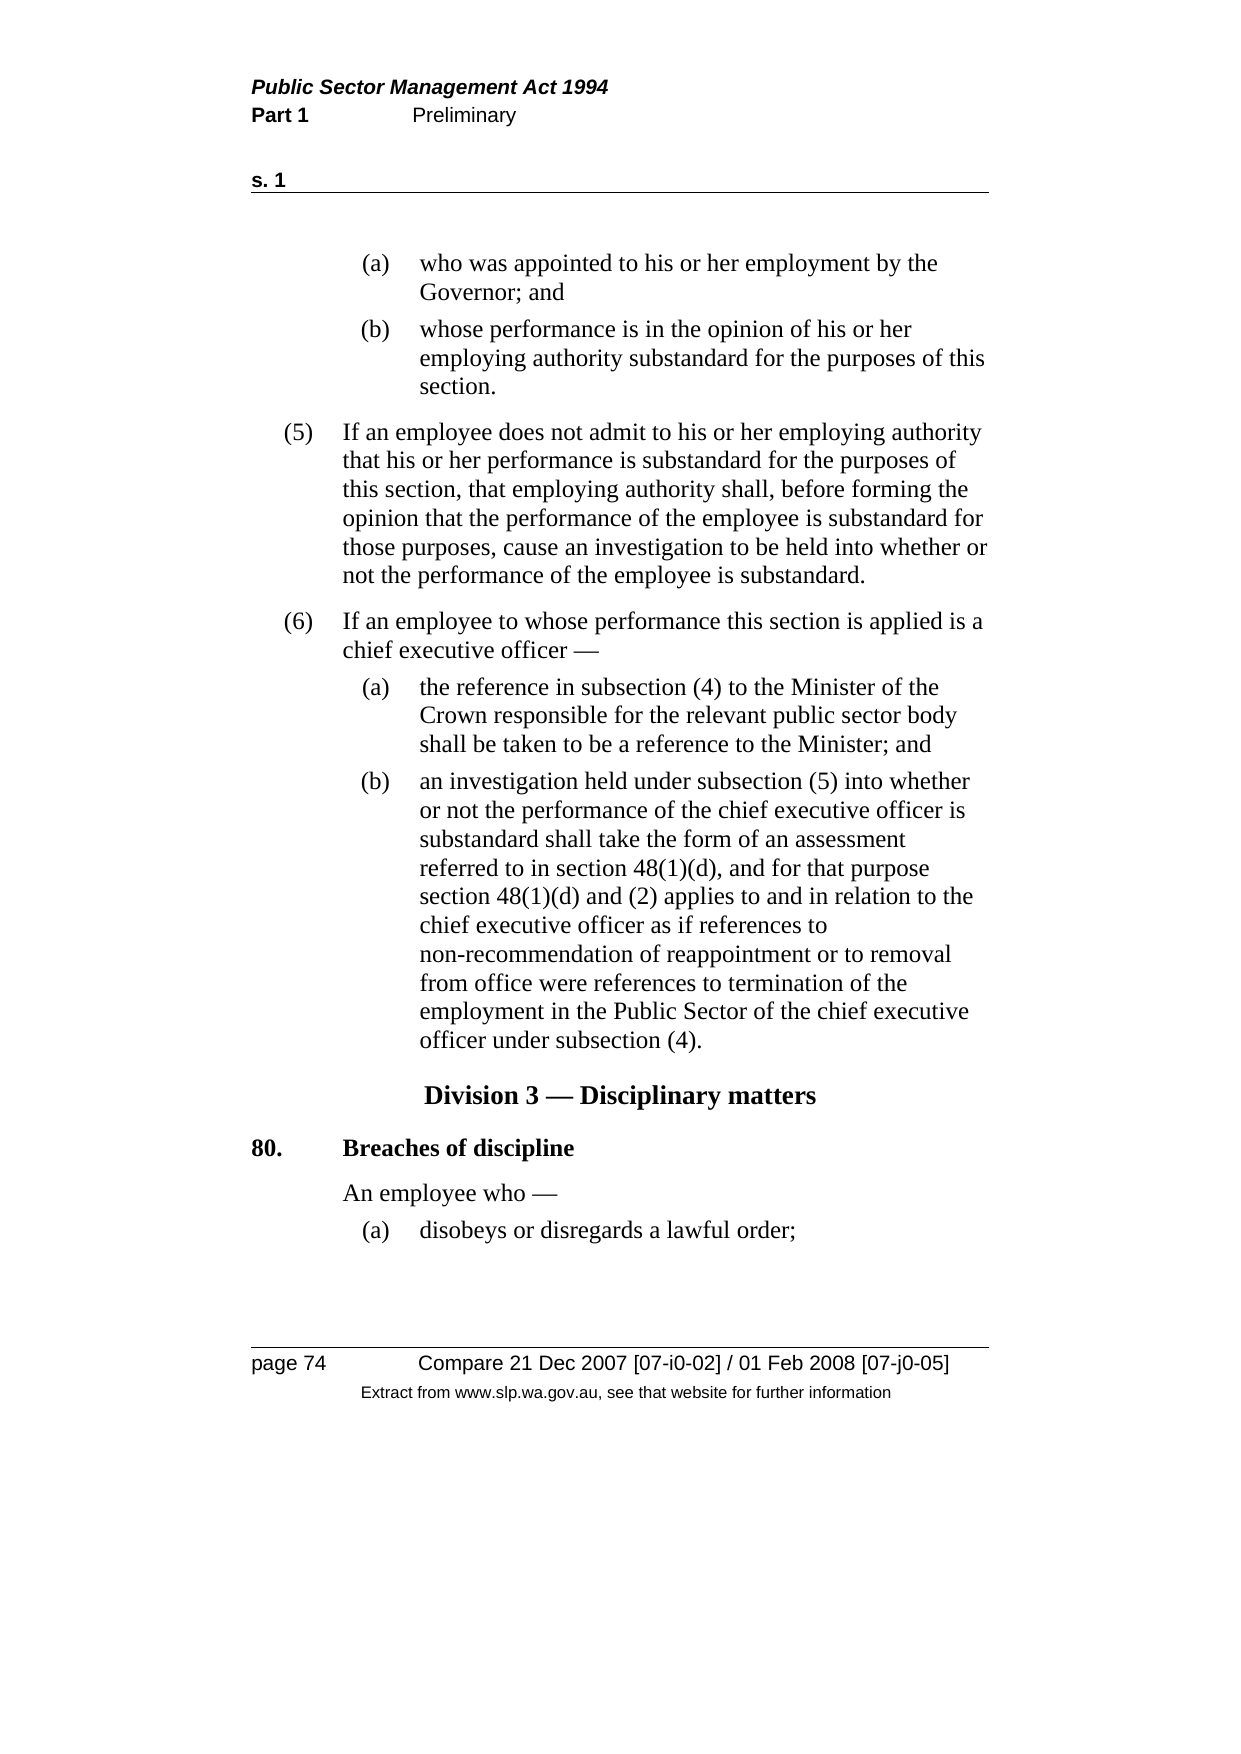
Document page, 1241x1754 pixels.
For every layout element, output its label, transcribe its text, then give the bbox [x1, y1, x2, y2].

text (5) If an employee does not admit to his or her employing authority that his or her performance is substandard for the purposes of this section, that employing authority shall, before forming the opinion that the performance of the employee is substandard for those purposes, cause an investigation to be held into whether or not the performance of the employee is substandard. [251, 417, 989, 589]
text (a) disobeys or disregards a lawful order; [251, 1215, 989, 1244]
text (6) If an employee to whose performance this section is applied is a chief executive officer — [251, 606, 989, 663]
text (a) the reference in subsection (4) to the Minister of the Crown responsible for the relevant public sector body shall be taken to be a reference to the Minister; and [251, 672, 989, 758]
subtitle Division 3 — Disciplinary matters [251, 1079, 989, 1110]
text (b) whose performance is in the opinion of his or her employing authority substandard for the purposes of this section. [251, 314, 989, 400]
text An employee who — [251, 1178, 989, 1207]
text (b) an investigation held under subsection (5) into whether or not the performance of the chief executive officer is substandard shall take the form of an assessment referred to in section 48(1)(d), and for that purpose section 48(1)(d) and (2) applies to and in relation to the chief executive officer as if references to non-recommendation of reappointment or to removal from office were references to termination of the employment in the Public Sector of the chief executive officer under subsection (4). [251, 766, 989, 1054]
subtitle 80. Breaches of discipline [251, 1133, 989, 1162]
text (a) who was appointed to his or her employment by the Governor; and [251, 248, 989, 306]
